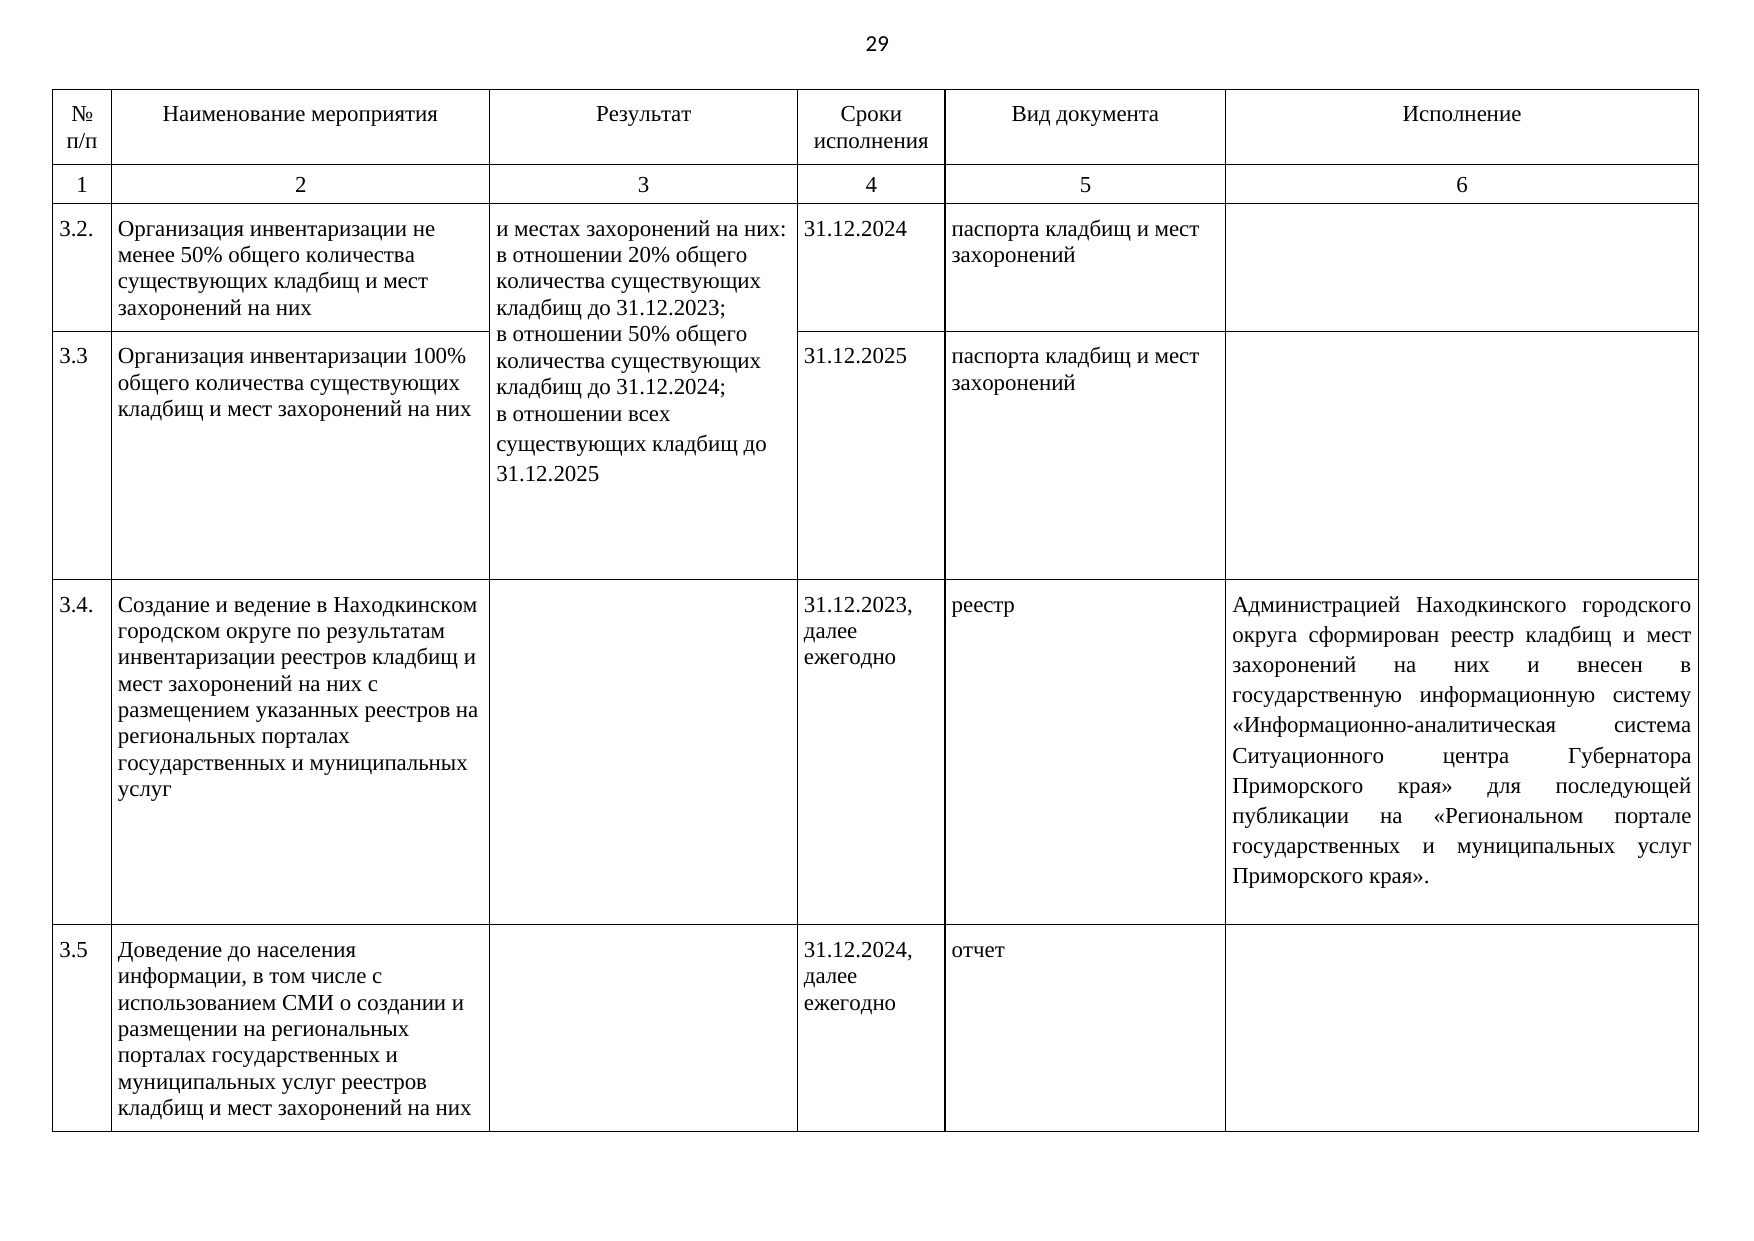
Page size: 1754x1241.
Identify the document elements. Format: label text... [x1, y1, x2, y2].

table_header № п/п [53, 90, 111, 164]
table_cell Организация инвентаризации не менее 50% общего количества существующих кладбищ и мест захоронений на них [112, 204, 489, 331]
table_cell [1226, 332, 1698, 579]
table_cell паспорта кладбищ и мест захоронений [946, 204, 1225, 331]
table_cell 6 [1226, 165, 1698, 203]
table_cell Доведение до населения информации, в том числе с использованием СМИ о создании и размещении на региональных порталах государственных и муниципальных услуг реестров кладбищ и мест захоронений на них [112, 925, 489, 1131]
table_cell отчет [946, 925, 1225, 1131]
table_cell Администрацией Находкинского городского округа сформирован реестр кладбищ и мест захоронений на них и внесен в государственную информационную систему «Информационно-аналитическая система Ситуационного центра Губернатора Приморского края» для последующей публикации на «Региональном портале государственных и муниципальных услуг Приморского края». [1226, 580, 1698, 924]
table_cell 3.2. [53, 204, 111, 331]
table_header Результат [490, 90, 797, 164]
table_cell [490, 204, 797, 579]
table_cell 3 [490, 165, 797, 203]
table_cell реестр [946, 580, 1225, 924]
table_cell 31.12.2023, далее ежегодно [798, 580, 944, 924]
table_cell 5 [946, 165, 1225, 203]
table_cell 2 [112, 165, 489, 203]
table_cell [1226, 204, 1698, 331]
table_cell Организация инвентаризации 100% общего количества существующих кладбищ и мест захоронений на них [112, 332, 489, 579]
table_cell [490, 925, 797, 1131]
table_cell Создание и ведение в Находкинском городском округе по результатам инвентаризации реестров кладбищ и мест захоронений на них с размещением указанных реестров на региональных порталах государственных и муниципальных услуг [112, 580, 489, 924]
table_cell [1226, 925, 1698, 1131]
table_header Исполнение [1226, 90, 1698, 164]
table_cell 31.12.2024 [798, 204, 944, 331]
table_cell 3.4. [53, 580, 111, 924]
table_cell 3.3 [53, 332, 111, 579]
table_cell 4 [798, 165, 944, 203]
table_header Сроки исполнения [798, 90, 944, 164]
table_cell 1 [53, 165, 111, 203]
table_header Наименование мероприятия [112, 90, 489, 164]
table_cell [490, 580, 797, 924]
table_cell паспорта кладбищ и мест захоронений [946, 332, 1225, 579]
table_cell 3.5 [53, 925, 111, 1131]
table_cell 31.12.2025 [798, 332, 944, 579]
table_header Вид документа [946, 90, 1225, 164]
table_cell 31.12.2024, далее ежегодно [798, 925, 944, 1131]
